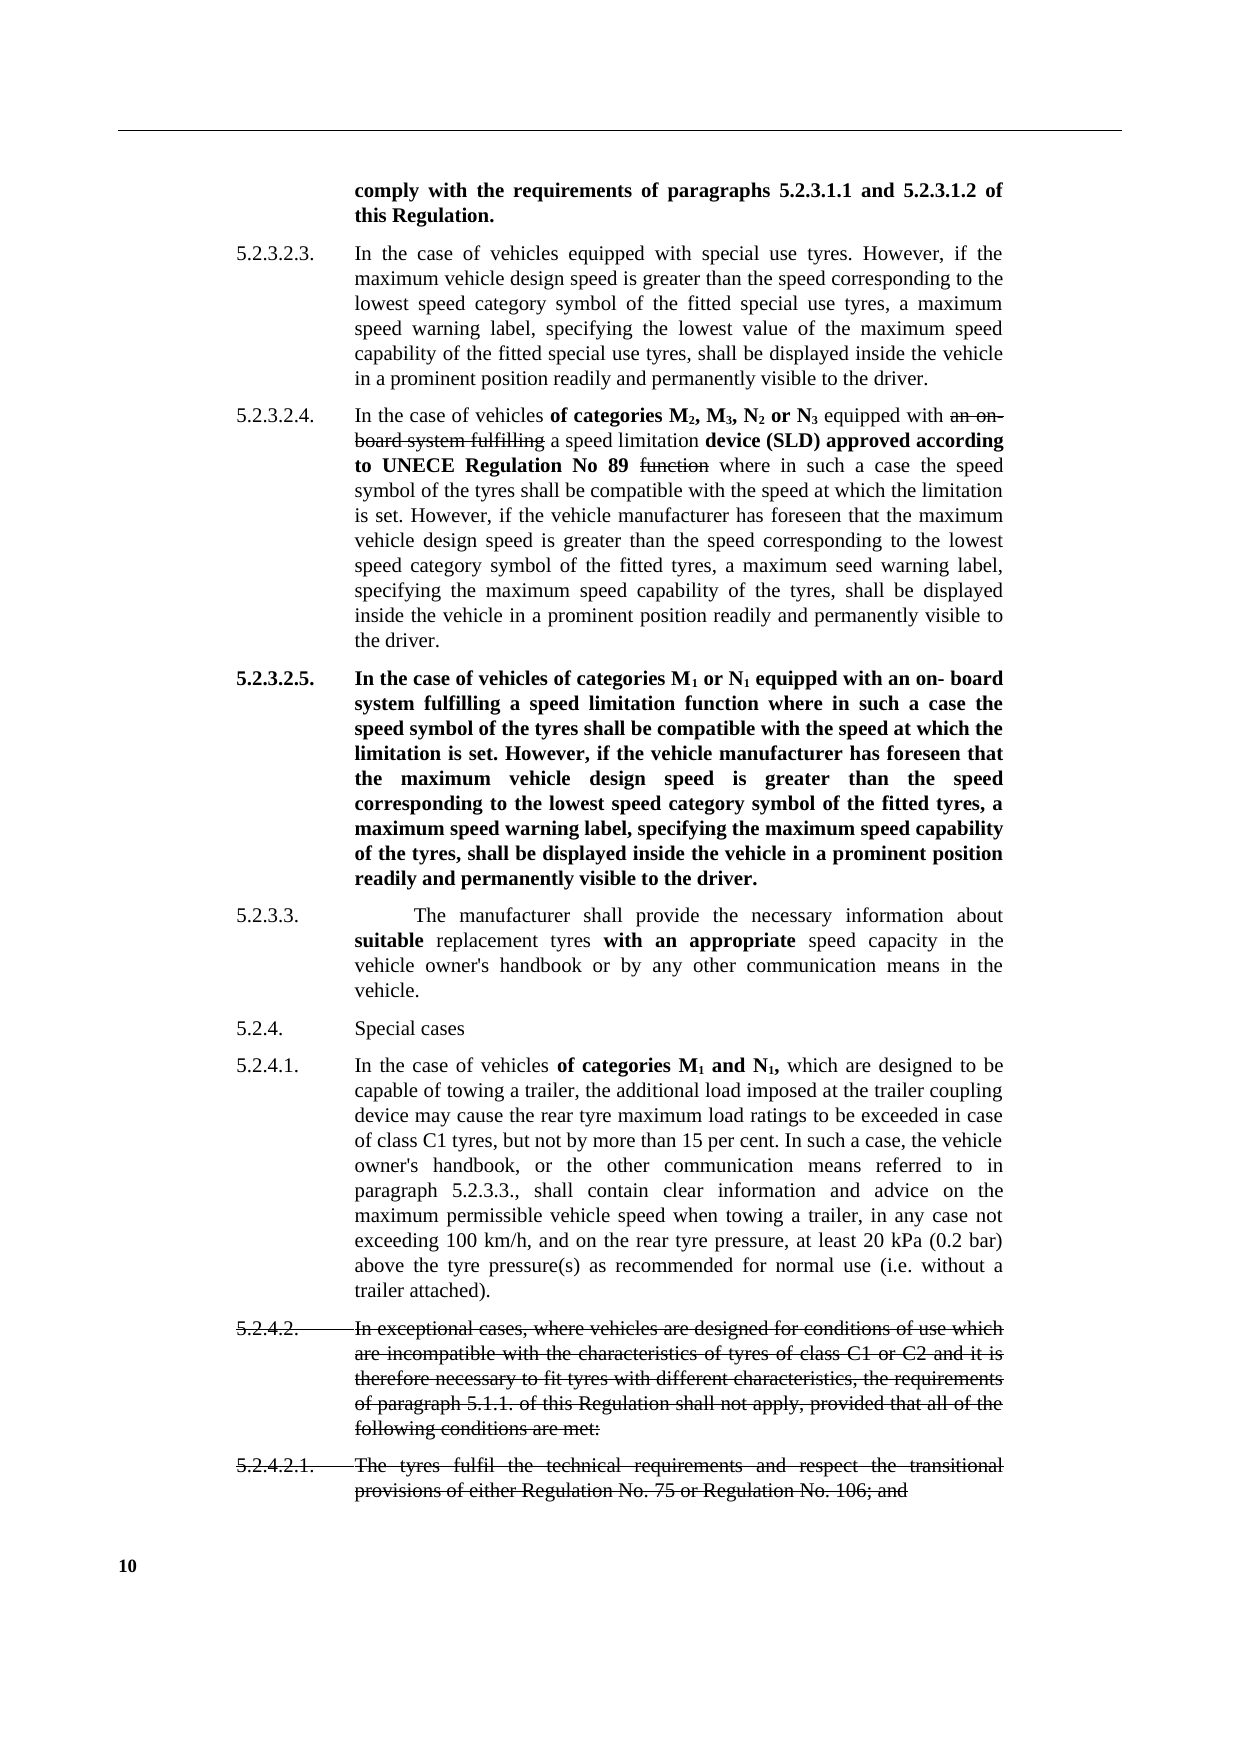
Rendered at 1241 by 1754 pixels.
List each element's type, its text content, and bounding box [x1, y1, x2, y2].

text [236, 177, 1004, 227]
text 5.2.4.2. In exceptional cases, where vehicles are designed for conditions of use which are incompatible with the characteristics of tyres of class C1 or C2 and it is therefore necessary to fit tyres with different characteristics, the requirements of paragraph 5.1.1. of this Regulation shall not apply, provided that all of the following conditions are met: [236, 1330, 1004, 1440]
text 5.2.3.3. The manufacturer shall provide the necessary information about suitable replacement tyres with an appropriate speed capacity in the vehicle owner's handbook or by any other communication means in the vehicle. [236, 902, 1004, 1002]
text 5.2.4.1. In the case of vehicles of categories M1 and N1, which are designed to be capable of towing a trailer, the additional load imposed at the trailer coupling device may cause the rear tyre maximum load ratings to be exceeded in case of class C1 tyres, but not by more than 15 per cent. In such a case, the vehicle owner's handbook, or the other communication means referred to in paragraph 5.2.3.3., shall contain clear information and advice on the maximum permissible vehicle speed when towing a trailer, in any case not exceeding 100 km/h, and on the rear tyre pressure, at least 20 kPa (0.2 bar) above the tyre pressure(s) as recommended for normal use (i.e. without a trailer attached). [236, 1052, 1004, 1302]
text 5.2.3.2.5. In the case of vehicles of categories M1 or N1 equipped with an on- board system fulfilling a speed limitation function where in such a case the speed symbol of the tyres shall be compatible with the speed at which the limitation is set. However, if the vehicle manufacturer has foreseen that the maximum vehicle design speed is greater than the speed corresponding to the lowest speed category symbol of the fitted tyres, a maximum speed warning label, specifying the maximum speed capability of the tyres, shall be displayed inside the vehicle in a prominent position readily and permanently visible to the driver. [236, 665, 1004, 890]
text 5.2.4.2.1. The tyres fulfil the technical requirements and respect the transitional provisions of either Regulation No. 75 or Regulation No. 106; and [236, 1452, 1004, 1466]
text 5.2.3.2.4. In the case of vehicles of categories M2, M3, N2 or N3 equipped with an on-board system fulfilling a speed limitation device (SLD) approved according to UNECE Regulation No 89 function where in such a case the speed symbol of the tyres shall be compatible with the speed at which the limitation is set. However, if the vehicle manufacturer has foreseen that the maximum vehicle design speed is greater than the speed corresponding to the lowest speed category symbol of the fitted tyres, a maximum seed warning label, specifying the maximum speed capability of the tyres, shall be displayed inside the vehicle in a prominent position readily and permanently visible to the driver. [236, 402, 1004, 652]
text 5.2.4.2.1. The tyres fulfil the technical requirements and respect the transitional provisions of either Regulation No. 75 or Regulation No. 106; and [236, 1467, 1004, 1502]
text 5.2.4. Special cases [236, 1015, 1004, 1040]
text 5.2.3.2.3. In the case of vehicles equipped with special use tyres. However, if the maximum vehicle design speed is greater than the speed corresponding to the lowest speed category symbol of the fitted special use tyres, a maximum speed warning label, specifying the lowest value of the maximum speed capability of the fitted special use tyres, shall be displayed inside the vehicle in a prominent position readily and permanently visible to the driver. [236, 240, 1004, 390]
